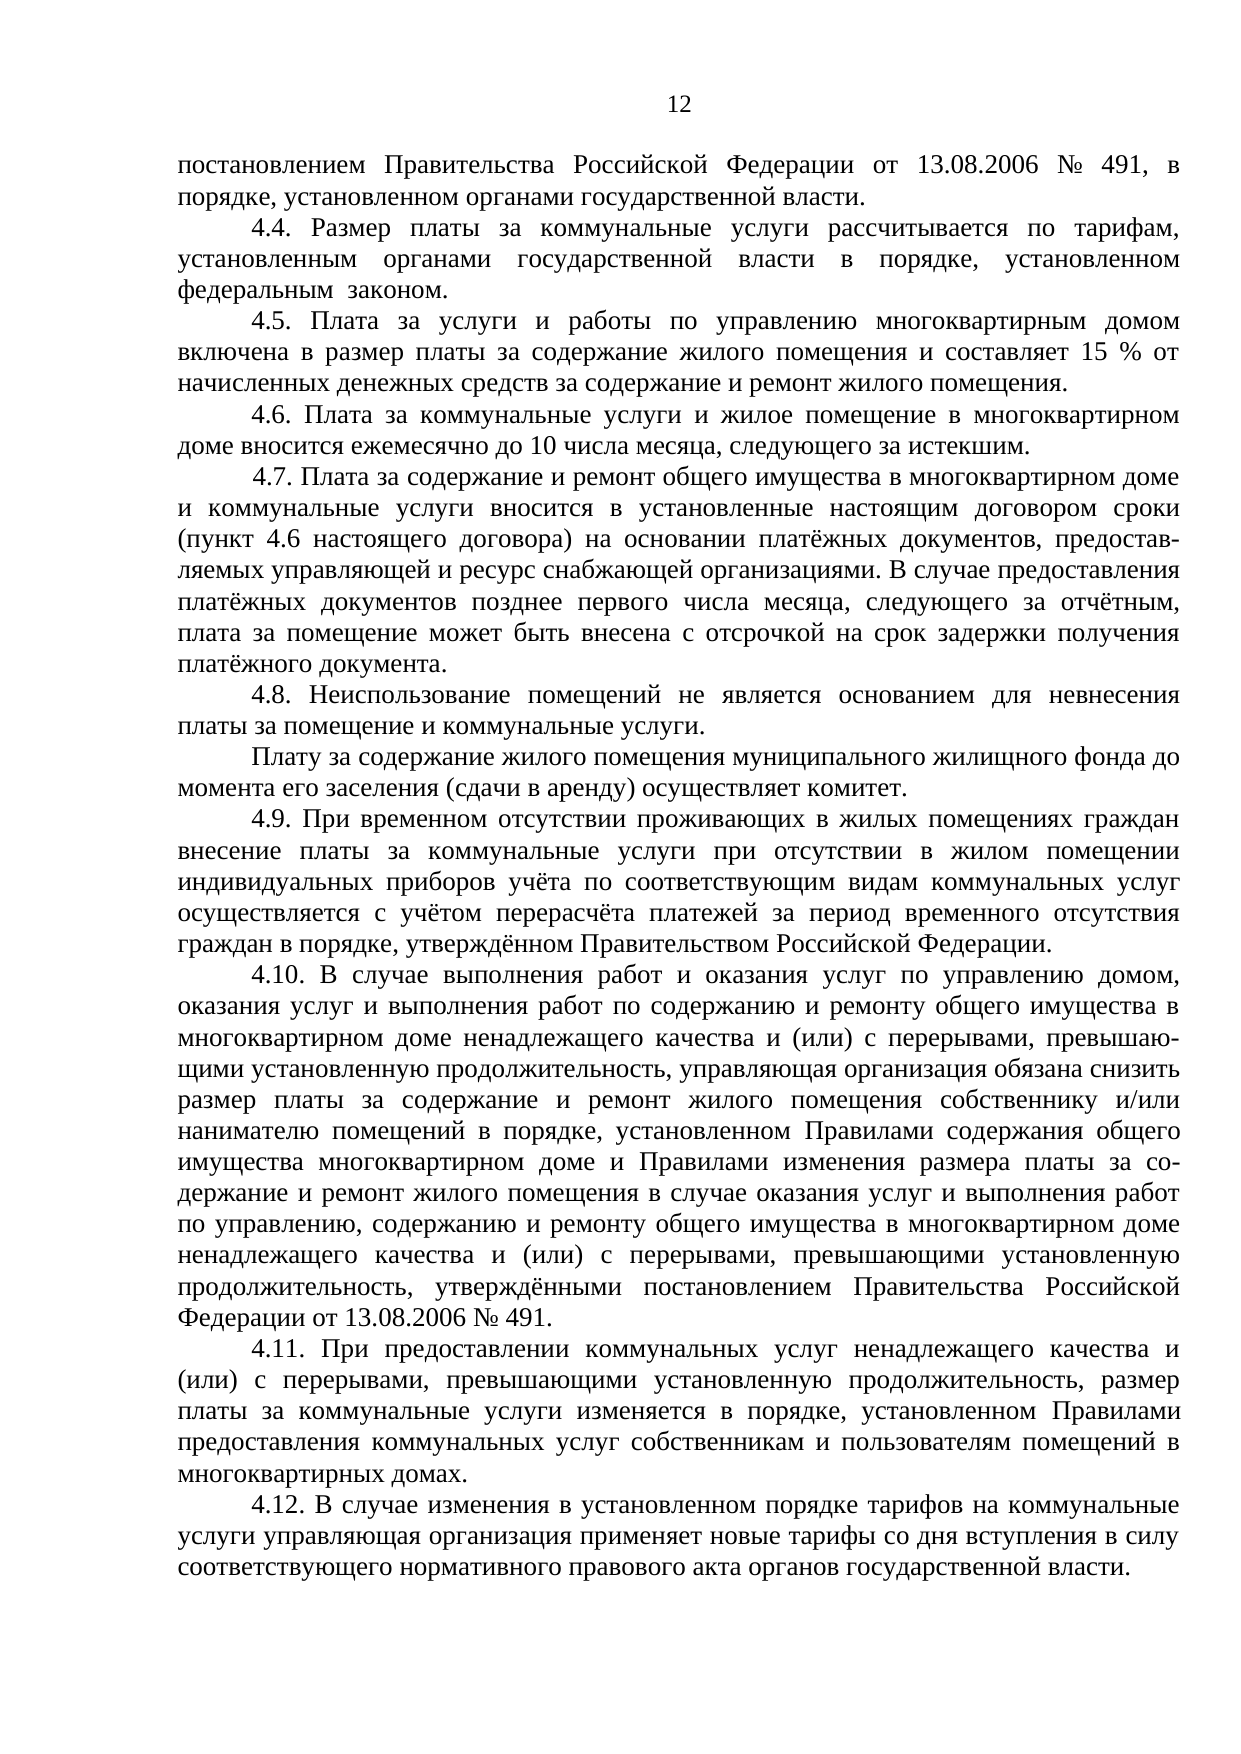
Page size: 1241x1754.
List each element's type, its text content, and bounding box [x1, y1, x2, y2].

text 4.10. В случае выполнения работ и оказания услуг по управлению домом, оказания услуг и выполнения работ по содержанию и ремонту общего имущества в многоквартирном доме ненадлежащего качества и (или) с перерывами, превышаю-щими установленную продолжительность, управляющая организация обязана снизить размер платы за содержание и ремонт жилого помещения собственнику и/или нанимателю помещений в порядке, установленном Правилами содержания общего имущества многоквартирном доме и Правилами изменения размера платы за со-держание и ремонт жилого помещения в случае оказания услуг и выполнения работ по управлению, содержанию и ремонту общего имущества в многоквартирном доме ненадлежащего качества и (или) с перерывами, превышающими установленную продолжительность, утверждёнными постановлением Правительства Российской Федерации от 13.08.2006 № 491. [177, 958, 1181, 1332]
text 4.8. Неиспользование помещений не является основанием для невнесения платы за помещение и коммунальные услуги. [177, 678, 1181, 740]
text 4.11. При предоставлении коммунальных услуг ненадлежащего качества и (или) с перерывами, превышающими установленную продолжительность, размер платы за коммунальные услуги изменяется в порядке, установленном Правилами предоставления коммунальных услуг собственникам и пользователям помещений в многоквартирных домах. [177, 1332, 1181, 1488]
text 12 [177, 89, 1181, 117]
text 4.7. Плата за содержание и ремонт общего имущества в многоквартирном доме и коммунальные услуги вносится в установленные настоящим договором сроки (пункт 4.6 настоящего договора) на основании платёжных документов, предостав-ляемых управляющей и ресурс снабжающей организациями. В случае предоставления платёжных документов позднее первого числа месяца, следующего за отчётным, плата за помещение может быть внесена с отсрочкой на срок задержки получения платёжного документа. [177, 460, 1181, 678]
text 4.12. В случае изменения в установленном порядке тарифов на коммунальные услуги управляющая организация применяет новые тарифы со дня вступления в силу соответствующего нормативного правового акта органов государственной власти. [177, 1488, 1181, 1581]
text постановлением Правительства Российской Федерации от 13.08.2006 № 491, в порядке, установленном органами государственной власти. [177, 148, 1181, 211]
text Плату за содержание жилого помещения муниципального жилищного фонда до момента его заселения (сдачи в аренду) осуществляет комитет. [177, 740, 1181, 803]
text 4.4. Размер платы за коммунальные услуги рассчитывается по тарифам, установленным органами государственной власти в порядке, установленном федеральным законом. [177, 211, 1181, 304]
text 4.6. Плата за коммунальные услуги и жилое помещение в многоквартирном доме вносится ежемесячно до 10 числа месяца, следующего за истекшим. [177, 398, 1181, 460]
text 4.5. Плата за услуги и работы по управлению многоквартирным домом включена в размер платы за содержание жилого помещения и составляет 15 % от начисленных денежных средств за содержание и ремонт жилого помещения. [177, 304, 1181, 398]
text 4.9. При временном отсутствии проживающих в жилых помещениях граждан внесение платы за коммунальные услуги при отсутствии в жилом помещении индивидуальных приборов учёта по соответствующим видам коммунальных услуг осуществляется с учётом перерасчёта платежей за период временного отсутствия граждан в порядке, утверждённом Правительством Российской Федерации. [177, 803, 1181, 958]
